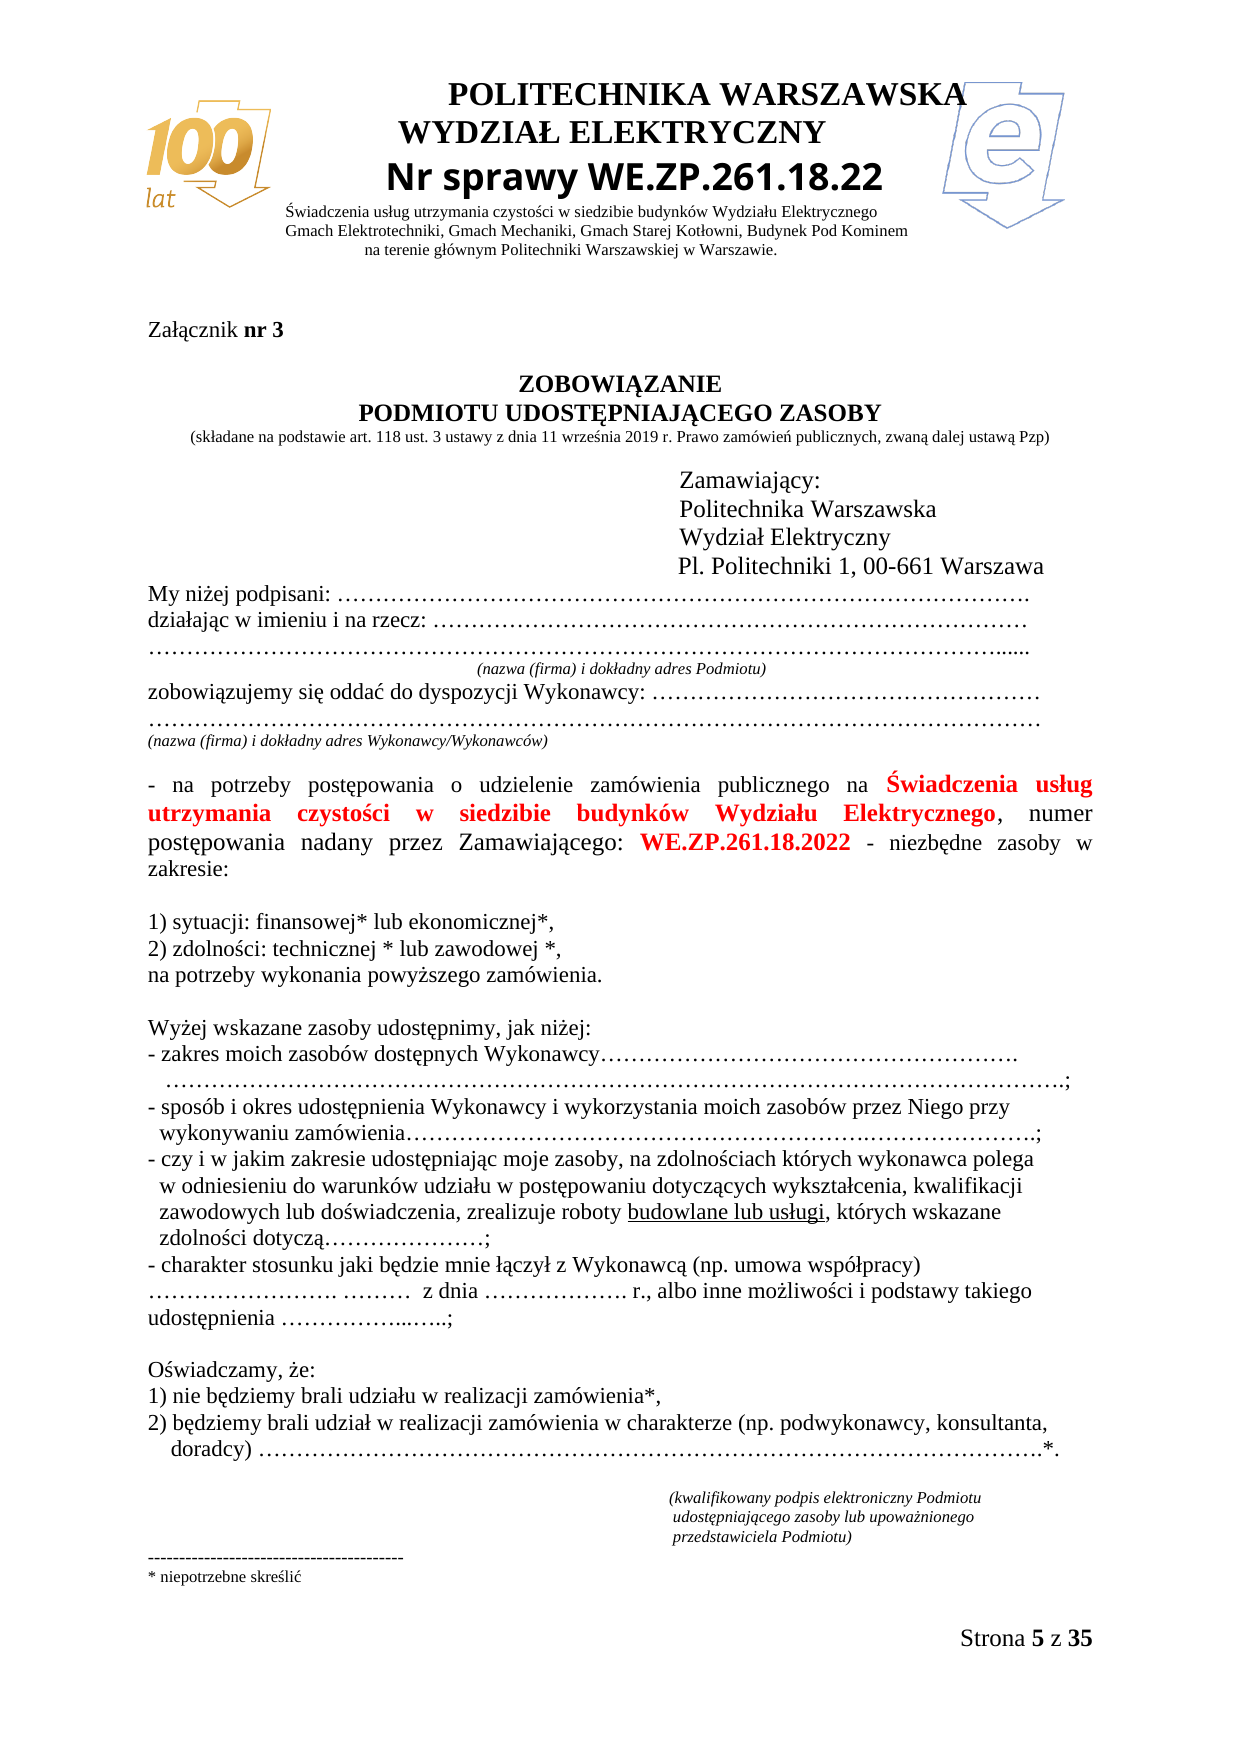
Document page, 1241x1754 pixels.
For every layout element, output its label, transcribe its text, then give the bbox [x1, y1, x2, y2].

text na potrzeby wykonania powyższego zamówienia. [148, 961, 1093, 987]
text wykonywaniu zamówienia…………………………………………………….………………….; [148, 1119, 1093, 1145]
text Wydział Elektryczny [148, 522, 1093, 551]
text Oświadczamy, że: [148, 1356, 1093, 1383]
text Wyżej wskazane zasoby udostępnimy, jak niżej: [148, 1014, 1093, 1040]
text * niepotrzebne skreślić [148, 1567, 1093, 1586]
text doradcy) ………………………………………………………………………………………….*. [148, 1435, 1093, 1462]
text - na potrzeby postępowania o udzielenie zamówienia publicznego na Świadczenia usług utrzymania czystości w siedzibie budynków Wydziału Elektrycznego, numer postępowania nadany przez Zamawiającego: WE.ZP.261.18.2022 - niezbędne zasoby w zakresie: [148, 769, 1093, 882]
text przedstawiciela Podmiotu) [148, 1526, 1093, 1546]
text ……………………………………………………………………………………………………… (nazwa (firma) i dokładny adres Wykonawcy/Wykonawców) [148, 704, 1093, 750]
text zawodowych lub doświadczenia, zrealizuje roboty budowlane lub usługi, których wskazane [148, 1198, 1093, 1224]
text (kwalifikowany podpis elektroniczny Podmiotu [148, 1488, 1093, 1507]
text Zamawiający: [148, 465, 1093, 494]
text ……………………………………………………………………………………………………….; [148, 1066, 1093, 1093]
text Zobowiązanie [148, 369, 1093, 398]
text Załącznik nr 3 [148, 316, 1093, 343]
picture [146, 100, 272, 208]
text 1) nie będziemy brali udziału w realizacji zamówienia*, [148, 1383, 1093, 1409]
text 1) sytuacji: finansowej* lub ekonomicznej*, [148, 908, 1093, 934]
text udostępniającego zasoby lub upoważnionego [148, 1507, 1093, 1526]
text zobowiązujemy się oddać do dyspozycji Wykonawcy: …………………………………………… [148, 678, 1093, 704]
text My niżej podpisani: ………………………………………………………………………………. [148, 580, 1093, 606]
text działając w imieniu i na rzecz: …………………………………………………………………… [148, 606, 1093, 633]
text podmiotu udostępniającego zasoby [148, 398, 1093, 427]
text (nazwa (firma) i dokładny adres Podmiotu) [148, 659, 1093, 678]
text Pl. Politechniki 1, 00-661 Warszawa [148, 551, 1093, 580]
text zdolności dotyczą…………………; [148, 1224, 1093, 1251]
text (składane na podstawie art. 118 ust. 3 ustawy z dnia 11 września 2019 r. Prawo zamówień publicznych, zwaną dalej ustawą Pzp) [148, 427, 1093, 446]
text - zakres moich zasobów dostępnych Wykonawcy………………………………………………. [148, 1040, 1093, 1066]
text - sposób i okres udostępnienia Wykonawcy i wykorzystania moich zasobów przez Niego przy [148, 1093, 1093, 1119]
text - czy i w jakim zakresie udostępniając moje zasoby, na zdolnościach których wykonawca polega [148, 1145, 1093, 1172]
text - charakter stosunku jaki będzie mnie łączył z Wykonawcą (np. umowa współpracy) ……………………. ……… z dnia ………………. r., albo inne możliwości i podstawy takiego udostępnienia ……………...…..; [148, 1251, 1093, 1330]
picture [950, 86, 957, 96]
text …………………………………………………………………………………………………...... [148, 633, 1093, 659]
text w odniesieniu do warunków udziału w postępowaniu dotyczących wykształcenia, kwalifikacji [148, 1172, 1093, 1198]
picture [942, 82, 1065, 229]
text ----------------------------------------- [148, 1546, 1093, 1567]
text 2) będziemy brali udział w realizacji zamówienia w charakterze (np. podwykonawcy, konsultanta, [148, 1409, 1093, 1435]
text 2) zdolności: technicznej * lub zawodowej *, [148, 934, 1093, 961]
text Politechnika Warszawska [148, 494, 1093, 522]
